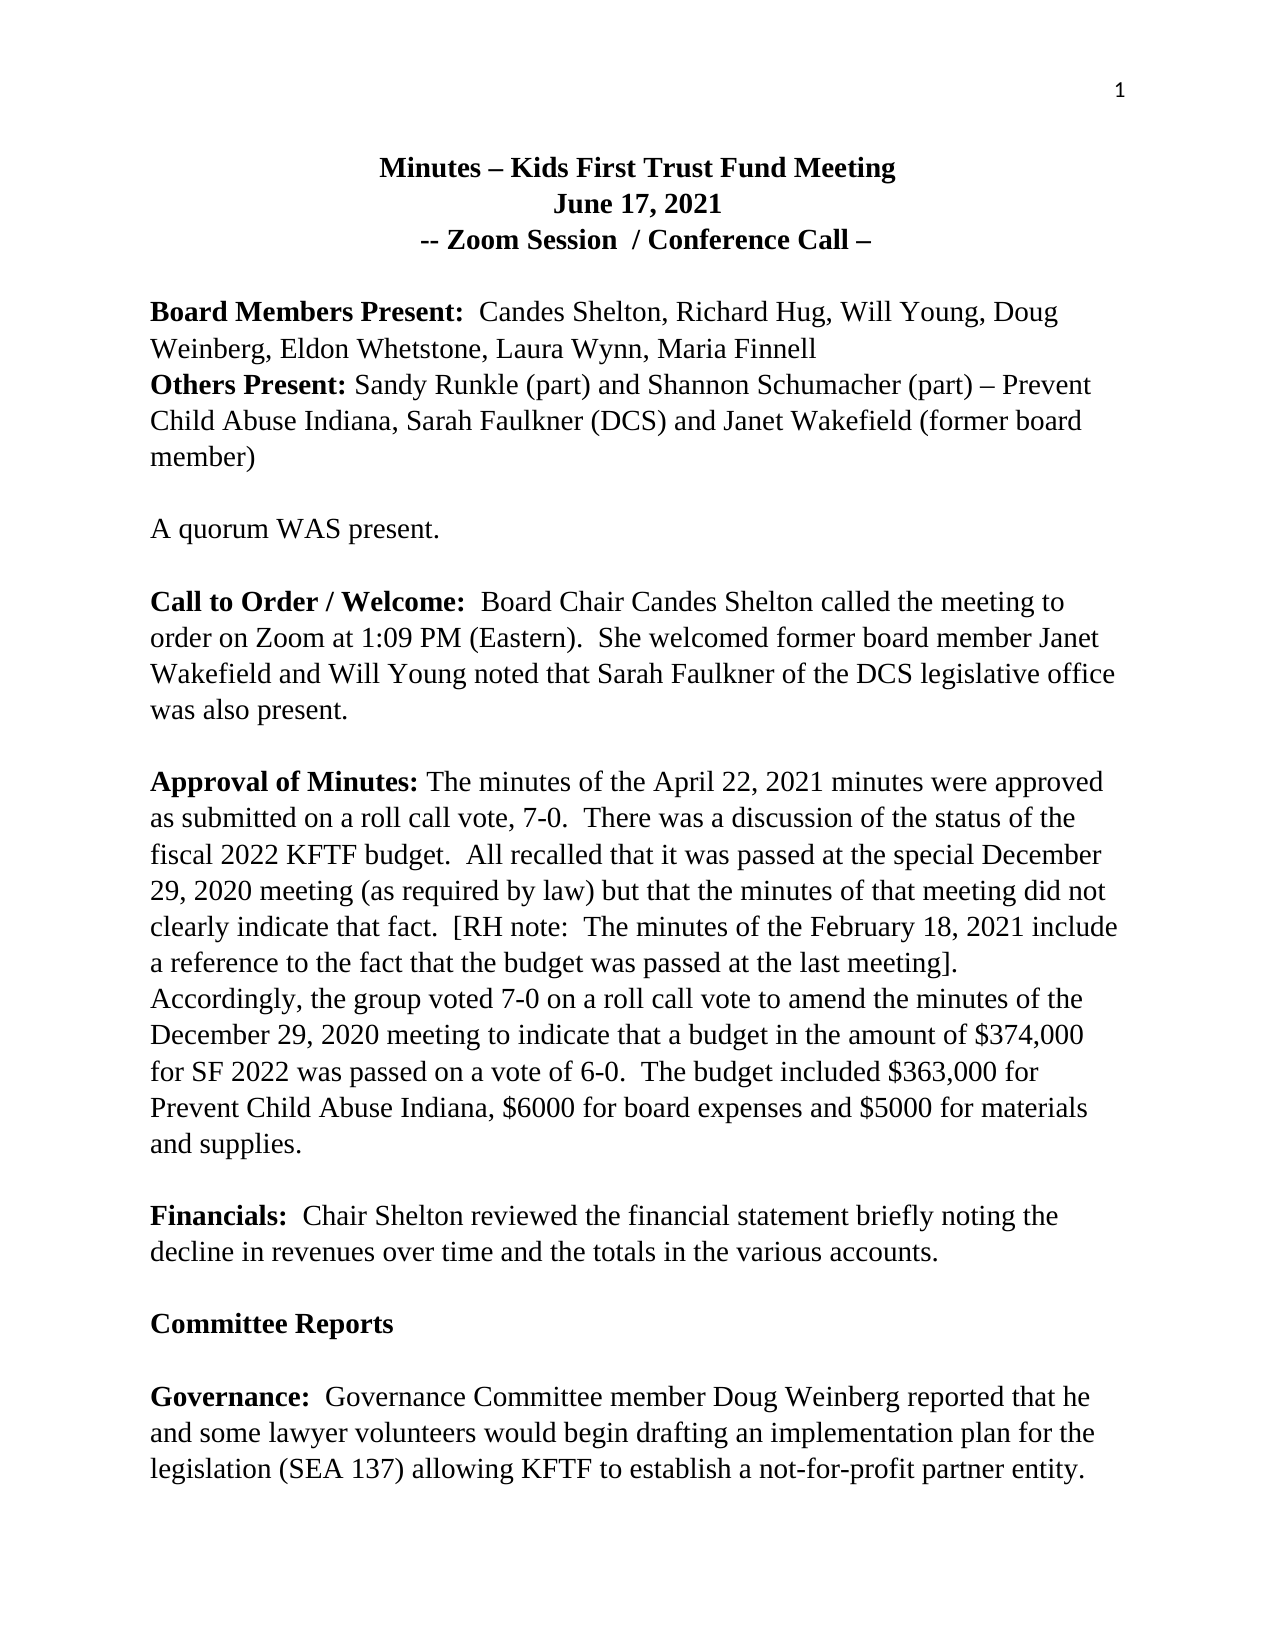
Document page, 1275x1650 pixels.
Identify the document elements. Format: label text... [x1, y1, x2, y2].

text June 17, 2021 [150, 186, 1125, 220]
text -- Zoom Session / Conference Call – [150, 222, 1125, 256]
text Call to Order / Welcome: Board Chair Candes Shelton called the meeting to order on Zoom at 1:09 PM (Eastern). She welcomed former board member Janet Wakefield and Will Young noted that Sarah Faulkner of the DCS legislative office was also present. [150, 584, 1125, 726]
text Minutes – Kids First Trust Fund Meeting [150, 150, 1125, 183]
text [150, 1379, 1125, 1485]
text A quorum WAS present. [150, 511, 1125, 545]
text Approval of Minutes: The minutes of the April 22, 2021 minutes were approved as submitted on a roll call vote, 7-0. There was a discussion of the status of the fiscal 2022 KFTF budget. All recalled that it was passed at the special December 29, 2020 meeting (as required by law) but that the minutes of that meeting did not clearly indicate that fact. [RH note: The minutes of the February 18, 2021 include a reference to the fact that the budget was passed at the last meeting]. Accordingly, the group voted 7-0 on a roll call vote to amend the minutes of the December 29, 2020 meeting to indicate that a budget in the amount of $374,000 for SF 2022 was passed on a vote of 6-0. The budget included $363,000 for Prevent Child Abuse Indiana, $6000 for board expenses and $5000 for materials and supplies. [150, 764, 1125, 1159]
text Others Present: Sandy Runkle (part) and Shannon Schumacher (part) – Prevent Child Abuse Indiana, Sarah Faulkner (DCS) and Janet Wakefield (former board member) [150, 367, 1125, 473]
text Financials: Chair Shelton reviewed the financial statement briefly noting the decline in revenues over time and the totals in the various accounts. [150, 1198, 1125, 1268]
text Board Members Present: Candes Shelton, Richard Hug, Will Young, Doug Weinberg, Eldon Whetstone, Laura Wynn, Maria Finnell [150, 294, 1125, 364]
text Committee Reports [150, 1307, 1125, 1340]
